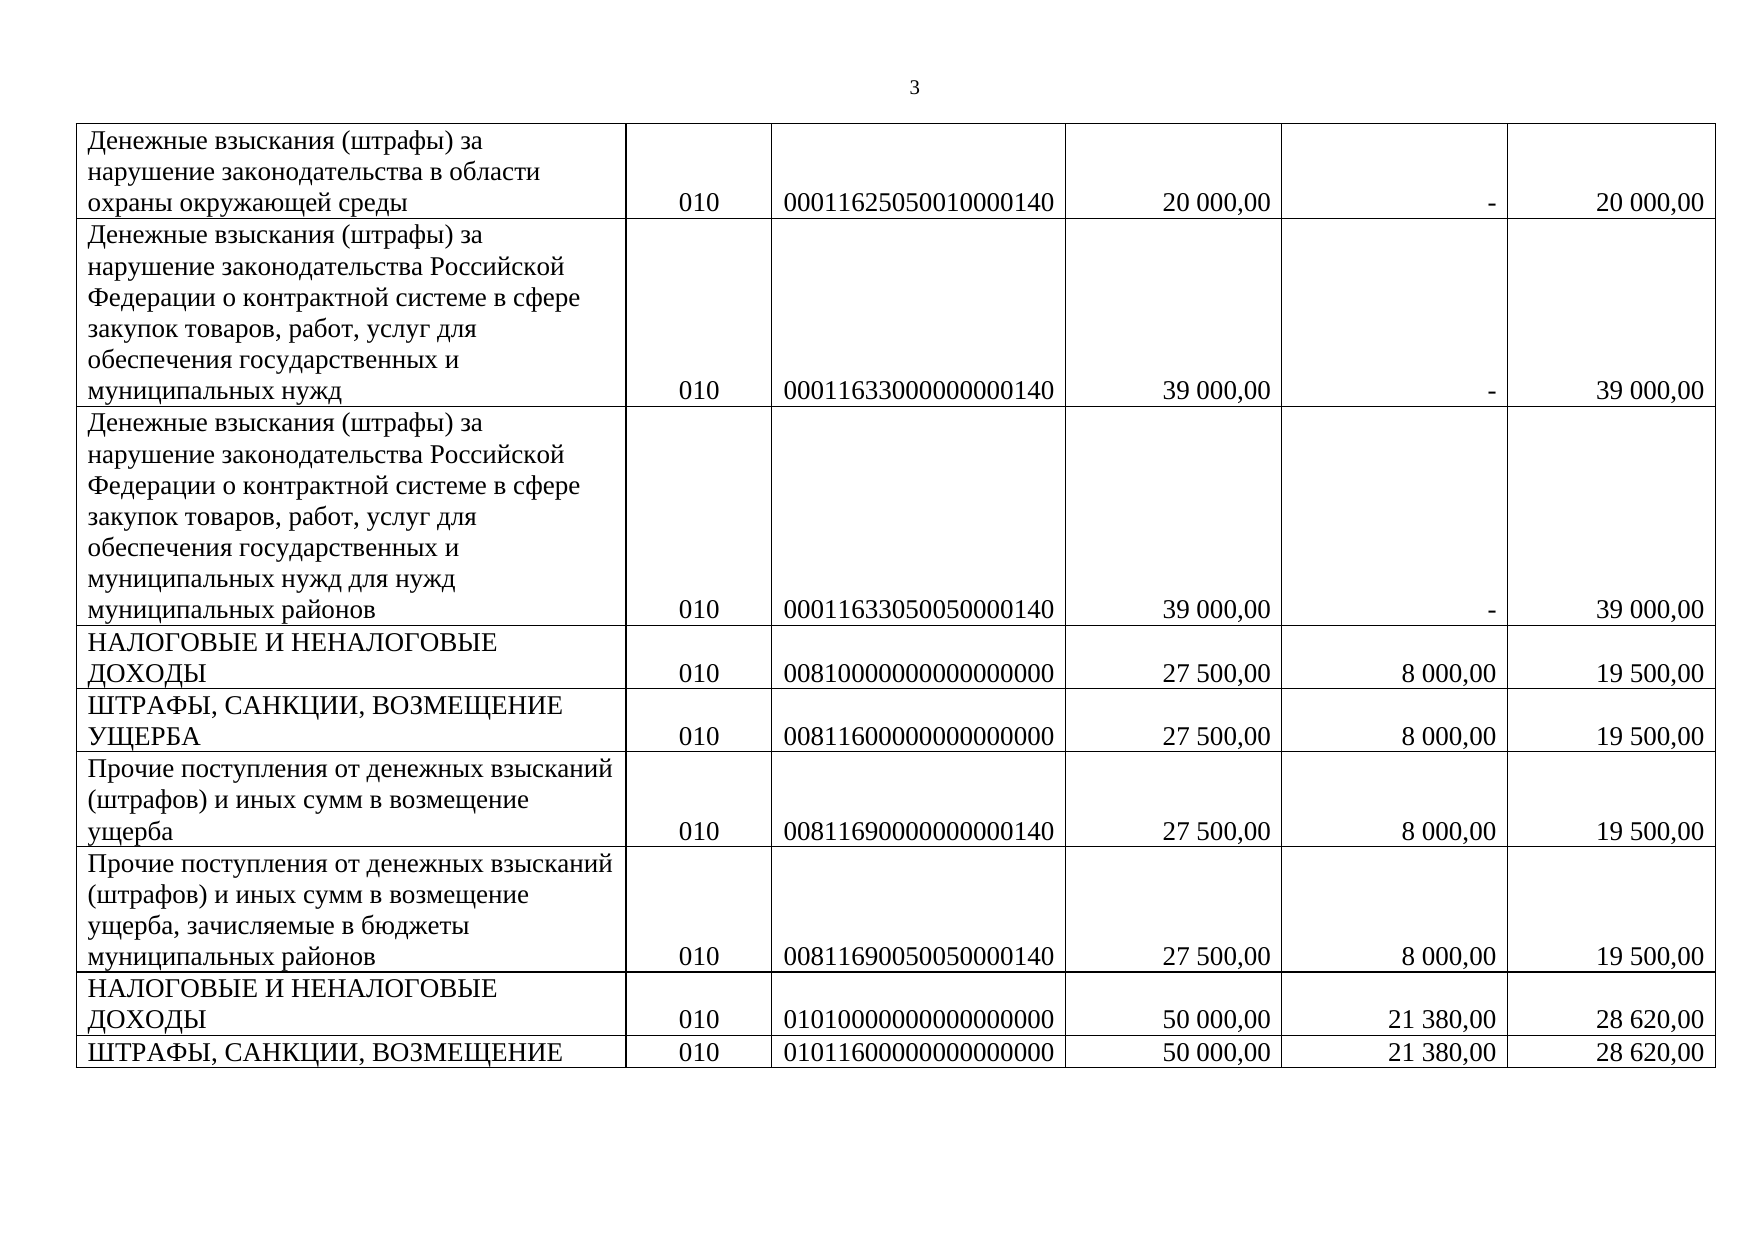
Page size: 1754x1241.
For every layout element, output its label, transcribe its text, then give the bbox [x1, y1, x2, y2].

table_cell 010 [627, 626, 771, 688]
table_cell - [1282, 124, 1507, 218]
table_cell 00810000000000000000 [772, 626, 1065, 688]
table_cell 20 000,00 [1508, 124, 1715, 218]
table_cell 010 [627, 407, 771, 624]
table_cell Прочие поступления от денежных взысканий (штрафов) и иных сумм в возмещение ущерба [77, 752, 625, 846]
table_cell 00011633050050000140 [772, 407, 1065, 624]
table_cell 010 [627, 1036, 771, 1067]
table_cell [772, 1036, 1065, 1067]
table_cell 00811600000000000000 [772, 689, 1065, 751]
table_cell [77, 1036, 625, 1067]
table_cell 01010000000000000000 [772, 973, 1065, 1035]
table_cell 19 500,00 [1508, 689, 1715, 751]
table_cell 8 000,00 [1282, 752, 1507, 846]
table_cell 010 [627, 124, 771, 218]
table_cell 00011625050010000140 [772, 124, 1065, 218]
table_cell 010 [627, 689, 771, 751]
table_cell 010 [627, 752, 771, 846]
table_cell 19 500,00 [1508, 752, 1715, 846]
table_cell 28 620,00 [1508, 973, 1715, 1035]
table_cell 010 [627, 847, 771, 971]
table_cell Денежные взыскания (штрафы) за нарушение законодательства в области охраны окружающей среды [77, 124, 625, 218]
table_cell 00811690000000000140 [772, 752, 1065, 846]
table_cell 39 000,00 [1066, 219, 1281, 406]
table_cell 8 000,00 [1282, 847, 1507, 971]
table_cell 8 000,00 [1282, 689, 1507, 751]
table_cell 00011633000000000140 [772, 219, 1065, 406]
table_cell 19 500,00 [1508, 847, 1715, 971]
table_cell Денежные взыскания (штрафы) за нарушение законодательства Российской Федерации о контрактной системе в сфере закупок товаров, работ, услуг для обеспечения государственных и муниципальных нужд для нужд муниципальных районов [77, 407, 625, 624]
table_cell 27 500,00 [1066, 626, 1281, 688]
table_cell 27 500,00 [1066, 752, 1281, 846]
table_cell 39 000,00 [1066, 407, 1281, 624]
table_cell НАЛОГОВЫЕ И НЕНАЛОГОВЫЕ ДОХОДЫ [77, 626, 625, 688]
table_cell 39 000,00 [1508, 407, 1715, 624]
table_cell НАЛОГОВЫЕ И НЕНАЛОГОВЫЕ ДОХОДЫ [77, 973, 625, 1035]
table_cell Денежные взыскания (штрафы) за нарушение законодательства Российской Федерации о контрактной системе в сфере закупок товаров, работ, услуг для обеспечения государственных и муниципальных нужд [77, 219, 625, 406]
table_cell 27 500,00 [1066, 689, 1281, 751]
table_cell 39 000,00 [1508, 219, 1715, 406]
table_cell 010 [627, 219, 771, 406]
table_cell 20 000,00 [1066, 124, 1281, 218]
table_cell 010 [627, 973, 771, 1035]
table_cell - [1282, 407, 1507, 624]
table_cell ШТРАФЫ, САНКЦИИ, ВОЗМЕЩЕНИЕ УЩЕРБА [77, 689, 625, 751]
table_cell 50 000,00 [1066, 973, 1281, 1035]
table_cell 8 000,00 [1282, 626, 1507, 688]
table_cell 21 380,00 [1282, 1036, 1507, 1067]
table_cell 21 380,00 [1282, 973, 1507, 1035]
table_cell 50 000,00 [1066, 1036, 1281, 1067]
table_cell 19 500,00 [1508, 626, 1715, 688]
table_cell 28 620,00 [1508, 1036, 1715, 1067]
table_cell 00811690050050000140 [772, 847, 1065, 971]
table_cell - [1282, 219, 1507, 406]
table_cell 27 500,00 [1066, 847, 1281, 971]
table_cell Прочие поступления от денежных взысканий (штрафов) и иных сумм в возмещение ущерба, зачисляемые в бюджеты муниципальных районов [77, 847, 625, 971]
